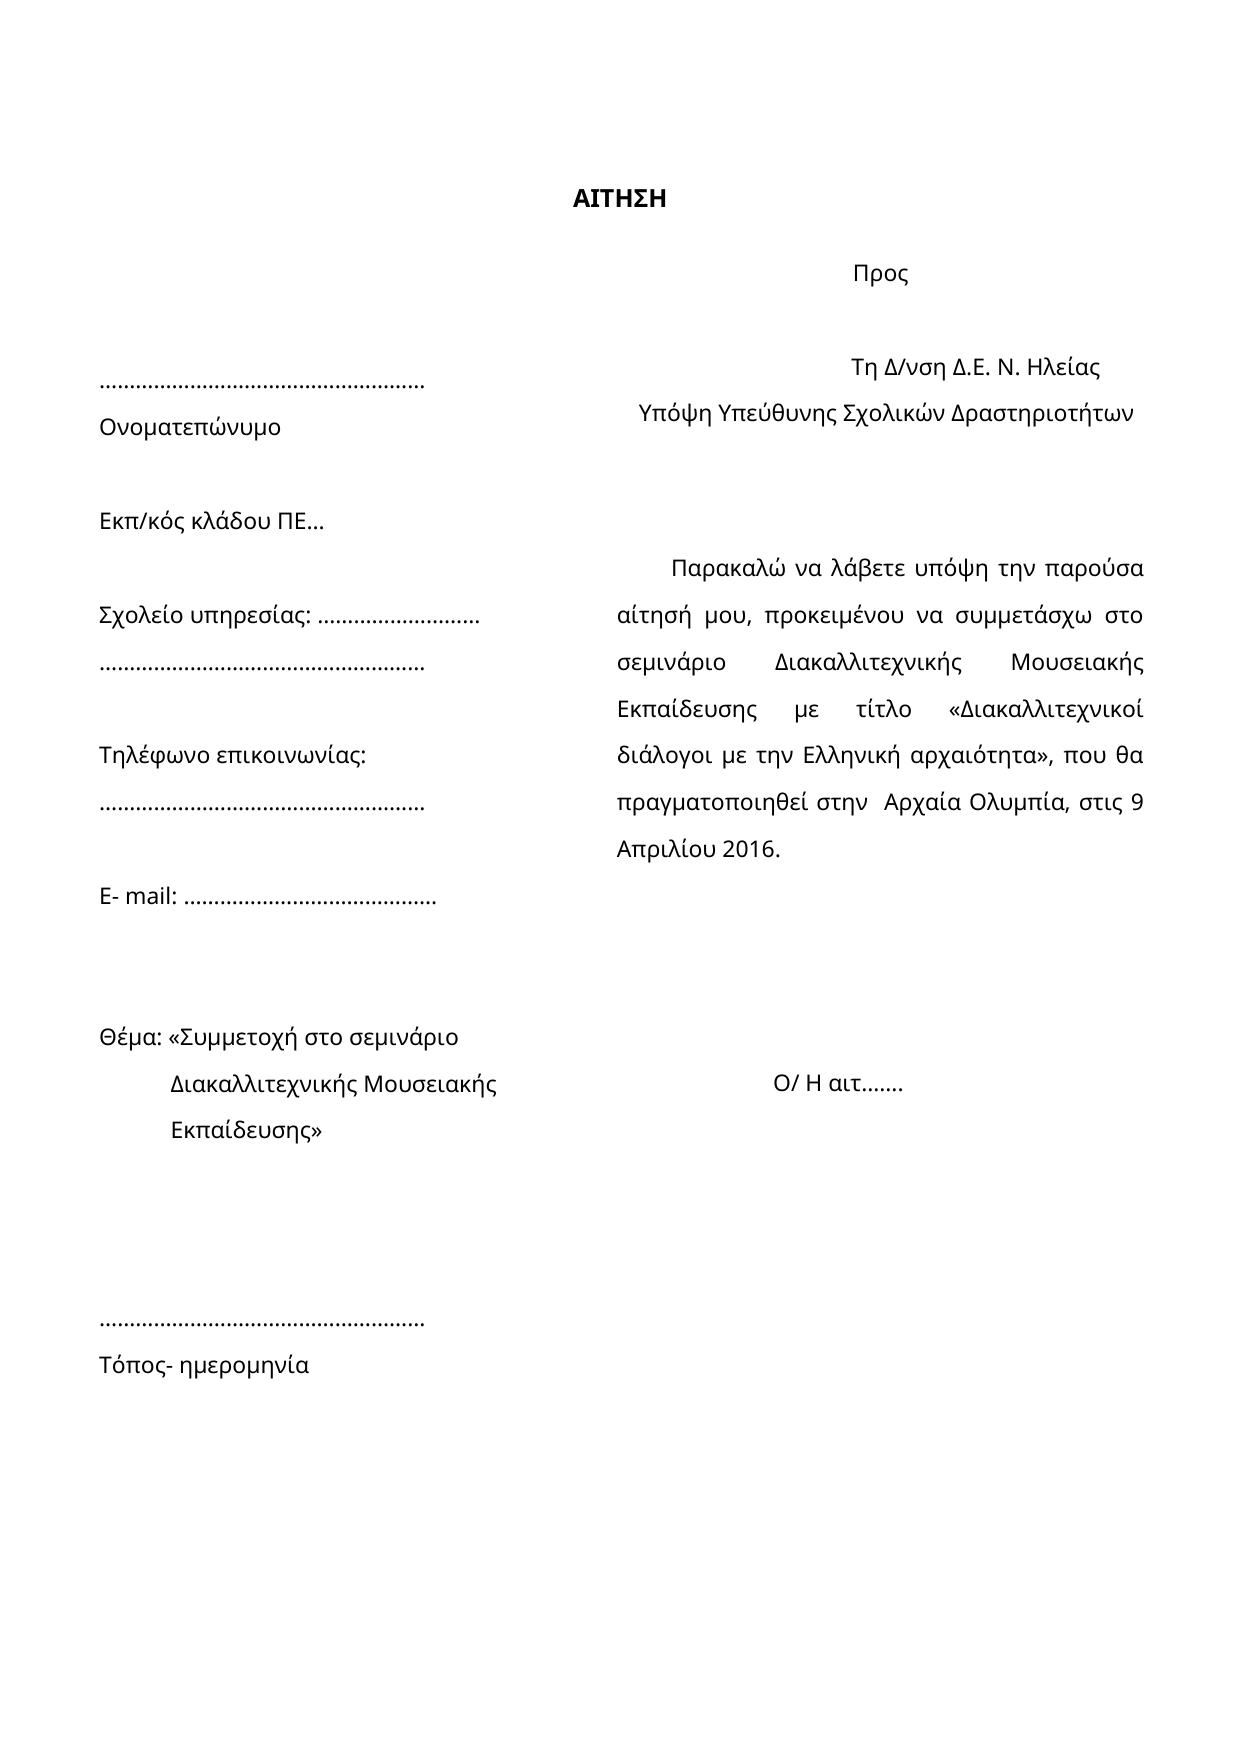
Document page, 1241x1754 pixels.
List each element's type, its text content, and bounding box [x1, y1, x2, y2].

text ΑΙΤΗΣΗ [187, 180, 1053, 214]
